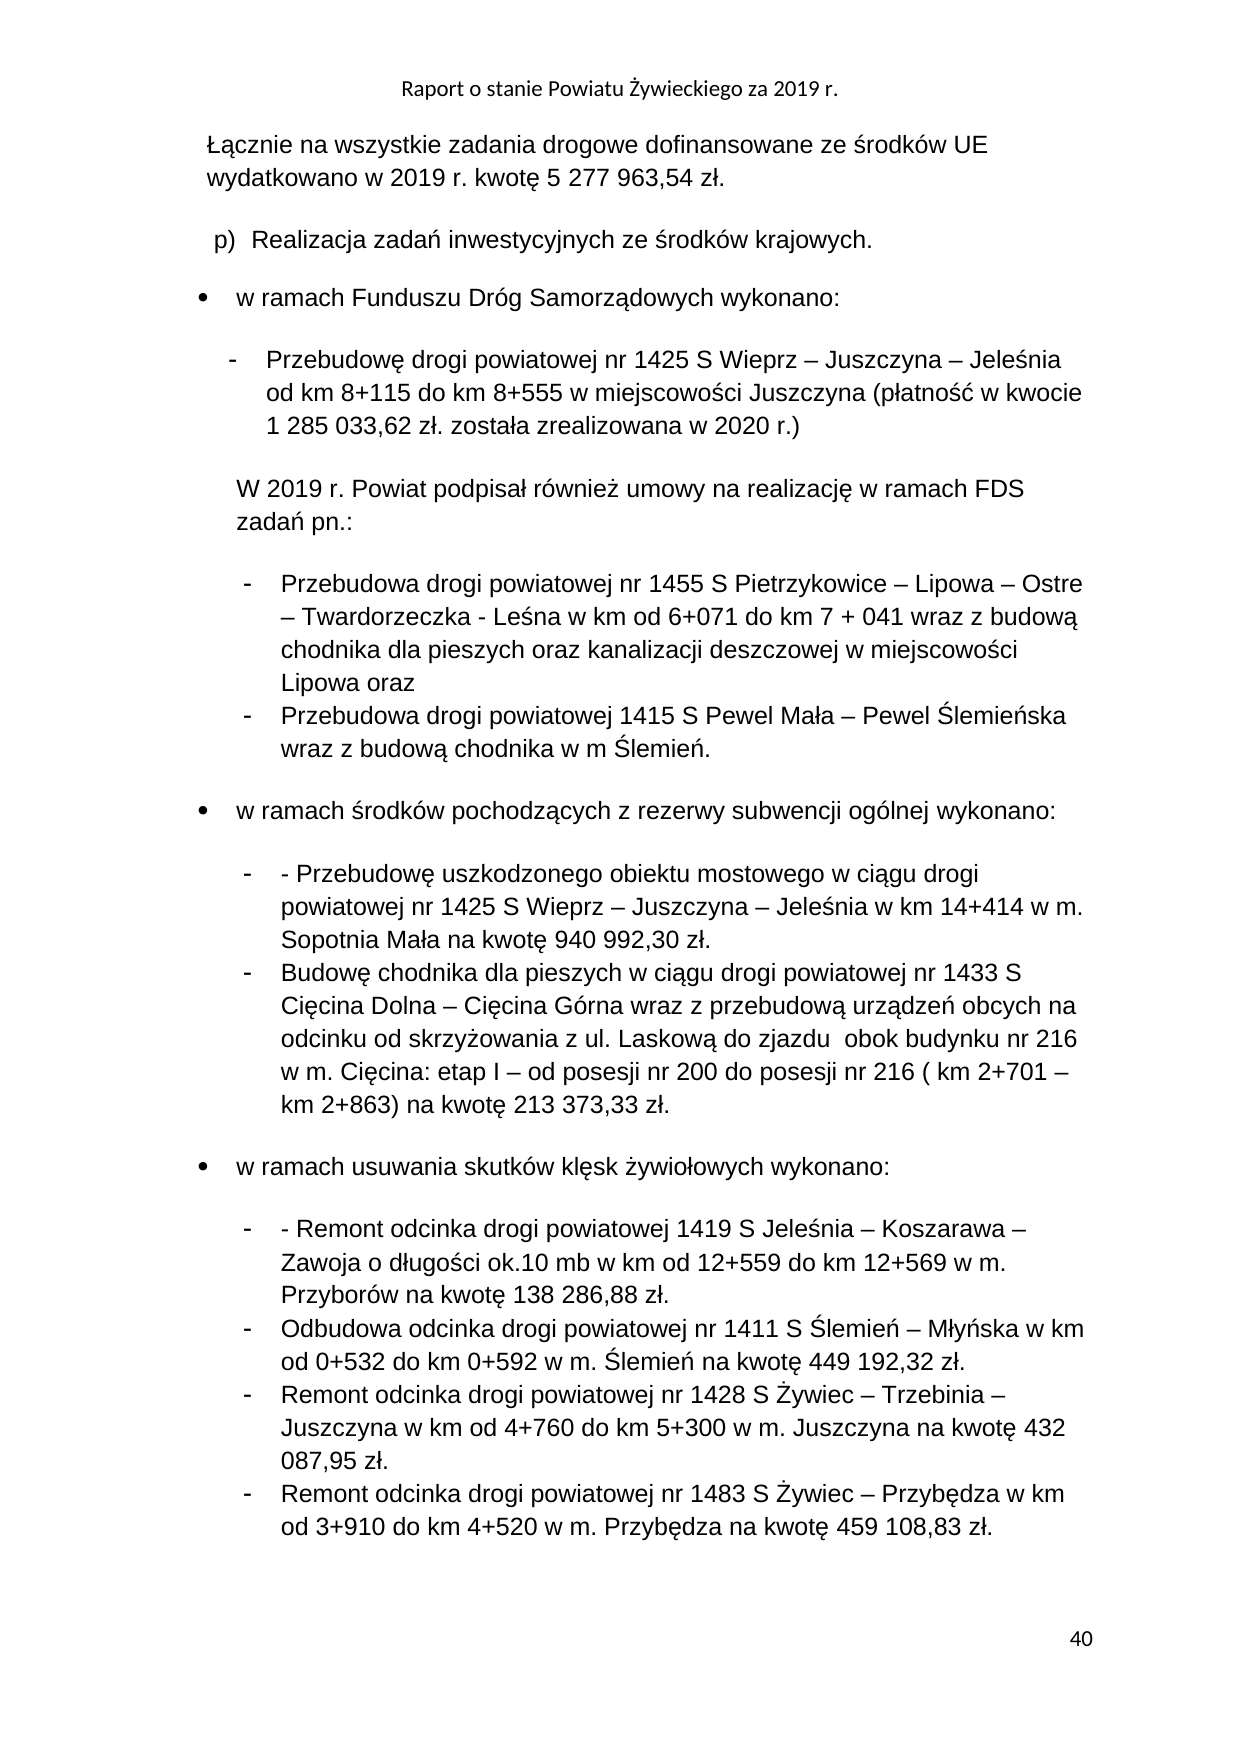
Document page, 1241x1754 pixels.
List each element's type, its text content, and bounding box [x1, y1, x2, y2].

text Łącznie na wszystkie zadania drogowe dofinansowane ze środków UE wydatkowano w 2019 r. kwotę 5 277 963,54 zł. [207, 130, 1093, 192]
list w ramach środków pochodzących z rezerwy subwencji ogólnej wykonano: [199, 796, 1093, 825]
list Przebudowa drogi powiatowej 1415 S Pewel Mała – Pewel Ślemieńska wraz z budową chodnika w m Ślemień. [243, 701, 1093, 763]
list Przebudowę drogi powiatowej nr 1425 S Wieprz – Juszczyna – Jeleśnia od km 8+115 do km 8+555 w miejscowości Juszczyna (płatność w kwocie 1 285 033,62 zł. została zrealizowana w 2020 r.) [228, 345, 1093, 440]
subtitle Realizacja zadań inwestycyjnych ze środków krajowych. [213, 225, 1093, 254]
list - Przebudowę uszkodzonego obiektu mostowego w ciągu drogi powiatowej nr 1425 S Wieprz – Juszczyna – Jeleśnia w km 14+414 w m. Sopotnia Mała na kwotę 940 992,30 zł. [243, 858, 1093, 953]
list Przebudowa drogi powiatowej nr 1455 S Pietrzykowice – Lipowa – Ostre – Twardorzeczka - Leśna w km od 6+071 do km 7 + 041 wraz z budową chodnika dla pieszych oraz kanalizacji deszczowej w miejscowości Lipowa oraz [243, 569, 1093, 697]
list w ramach usuwania skutków klęsk żywiołowych wykonano: [199, 1152, 1093, 1181]
list Budowę chodnika dla pieszych w ciągu drogi powiatowej nr 1433 S Cięcina Dolna – Cięcina Górna wraz z przebudową urządzeń obcych na odcinku od skrzyżowania z ul. Laskową do zjazdu obok budynku nr 216 w m. Cięcina: etap I – od posesji nr 200 do posesji nr 216 ( km 2+701 – km 2+863) na kwotę 213 373,33 zł. [243, 958, 1093, 1119]
list Odbudowa odcinka drogi powiatowej nr 1411 S Ślemień – Młyńska w km od 0+532 do km 0+592 w m. Ślemień na kwotę 449 192,32 zł. [243, 1313, 1093, 1375]
list - Remont odcinka drogi powiatowej 1419 S Jeleśnia – Koszarawa – Zawoja o długości ok.10 mb w km od 12+559 do km 12+569 w m. Przyborów na kwotę 138 286,88 zł. [243, 1214, 1093, 1309]
list Remont odcinka drogi powiatowej nr 1483 S Żywiec – Przybędza w km od 3+910 do km 4+520 w m. Przybędza na kwotę 459 108,83 zł. [243, 1479, 1093, 1541]
list Remont odcinka drogi powiatowej nr 1428 S Żywiec – Trzebinia – Juszczyna w km od 4+760 do km 5+300 w m. Juszczyna na kwotę 432 087,95 zł. [243, 1380, 1093, 1474]
list W 2019 r. Powiat podpisał również umowy na realizację w ramach FDS zadań pn.: [236, 473, 1093, 535]
list w ramach Funduszu Dróg Samorządowych wykonano: [199, 283, 1093, 312]
